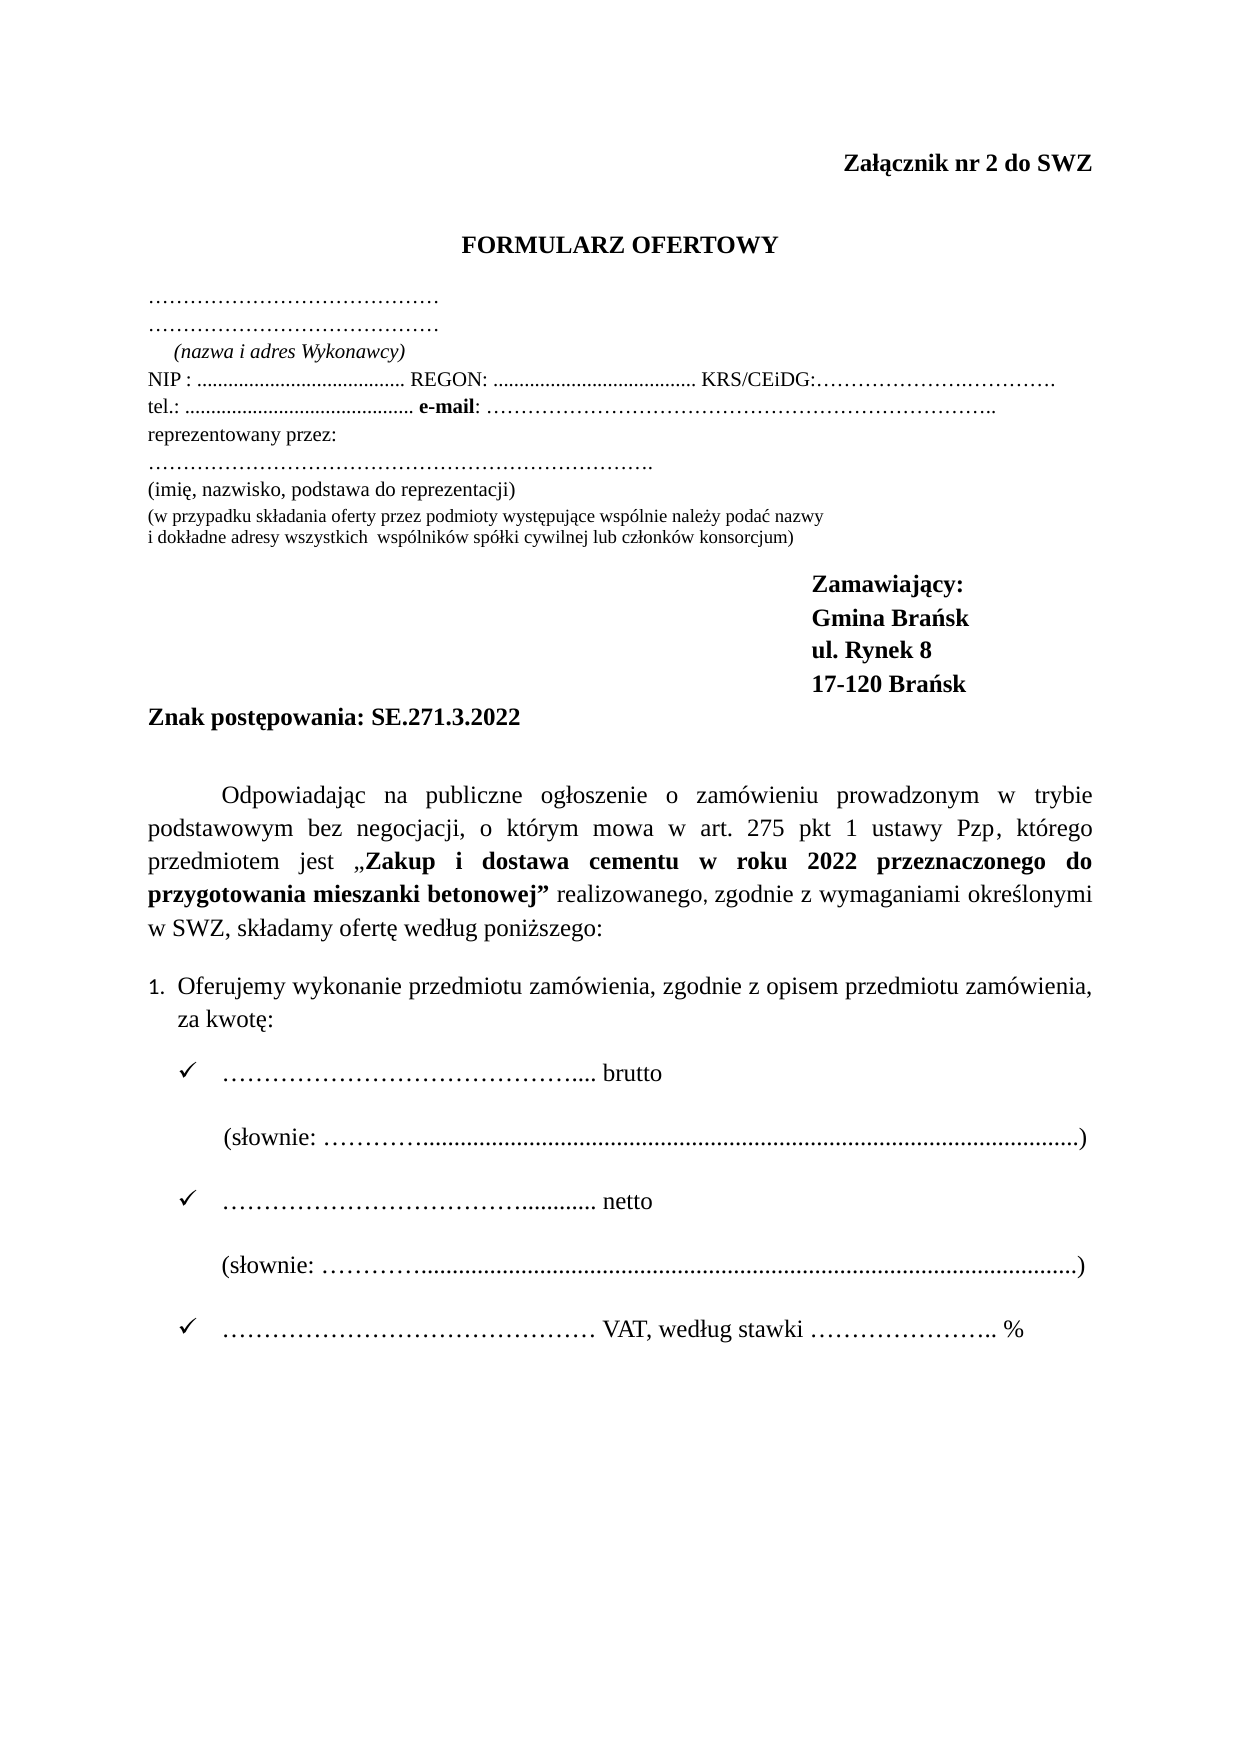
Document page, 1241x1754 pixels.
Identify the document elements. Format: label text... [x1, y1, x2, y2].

list ………………………………............ netto [177, 1186, 1093, 1215]
text 17-120 Brańsk [783, 669, 1093, 697]
text reprezentowany przez: [148, 422, 1093, 446]
list ……………………………………… VAT, według stawki ………………….. % [177, 1314, 1093, 1343]
text tel.: ............................................ e-mail: ……………………………………………………………….. [148, 394, 1093, 418]
text Załącznik nr 2 do SWZ [148, 148, 1093, 176]
list …………………………………….... brutto [177, 1058, 1093, 1087]
text ………………………………………………………………. [148, 450, 1093, 474]
text NIP : ........................................ REGON: ....................................... KRS/CEiDG:………………….…………. [148, 367, 1093, 391]
list Oferujemy wykonanie przedmiotu zamówienia, zgodnie z opisem przedmiotu zamówienia, za kwotę: [148, 971, 1093, 1033]
text ul. Rynek 8 [783, 636, 1093, 664]
text Odpowiadając na publiczne ogłoszenie o zamówieniu prowadzonym w trybie podstawowym bez negocjacji, o którym mowa w art. 275 pkt 1 ustawy Pzp, którego przedmiotem jest „Zakup i dostawa cementu w roku 2022 przeznaczonego do przygotowania mieszanki betonowej” realizowanego, zgodnie z wymaganiami określonymi w SWZ, składamy ofertę według poniższego: [148, 780, 1093, 942]
text …………………………………… [148, 284, 1093, 308]
text Znak postępowania: SE.271.3.2022 [148, 702, 1093, 730]
text Gmina Brańsk [811, 603, 1093, 631]
text …………………………………… [148, 312, 1093, 336]
text i dokładne adresy wszystkich wspólników spółki cywilnej lub członków konsorcjum) [148, 526, 1093, 548]
list (słownie: ………….........................................................................................................) [221, 1250, 1093, 1279]
text (imię, nazwisko, podstawa do reprezentacji) [148, 477, 1093, 501]
text Zamawiający: [811, 569, 1093, 598]
list (słownie: ………….........................................................................................................) [192, 1122, 1093, 1151]
text (nazwa i adres Wykonawcy) [148, 339, 1093, 363]
text (w przypadku składania oferty przez podmioty występujące wspólnie należy podać nazwy [148, 505, 1093, 526]
text FORMULARZ OFERTOWY [148, 230, 1093, 259]
